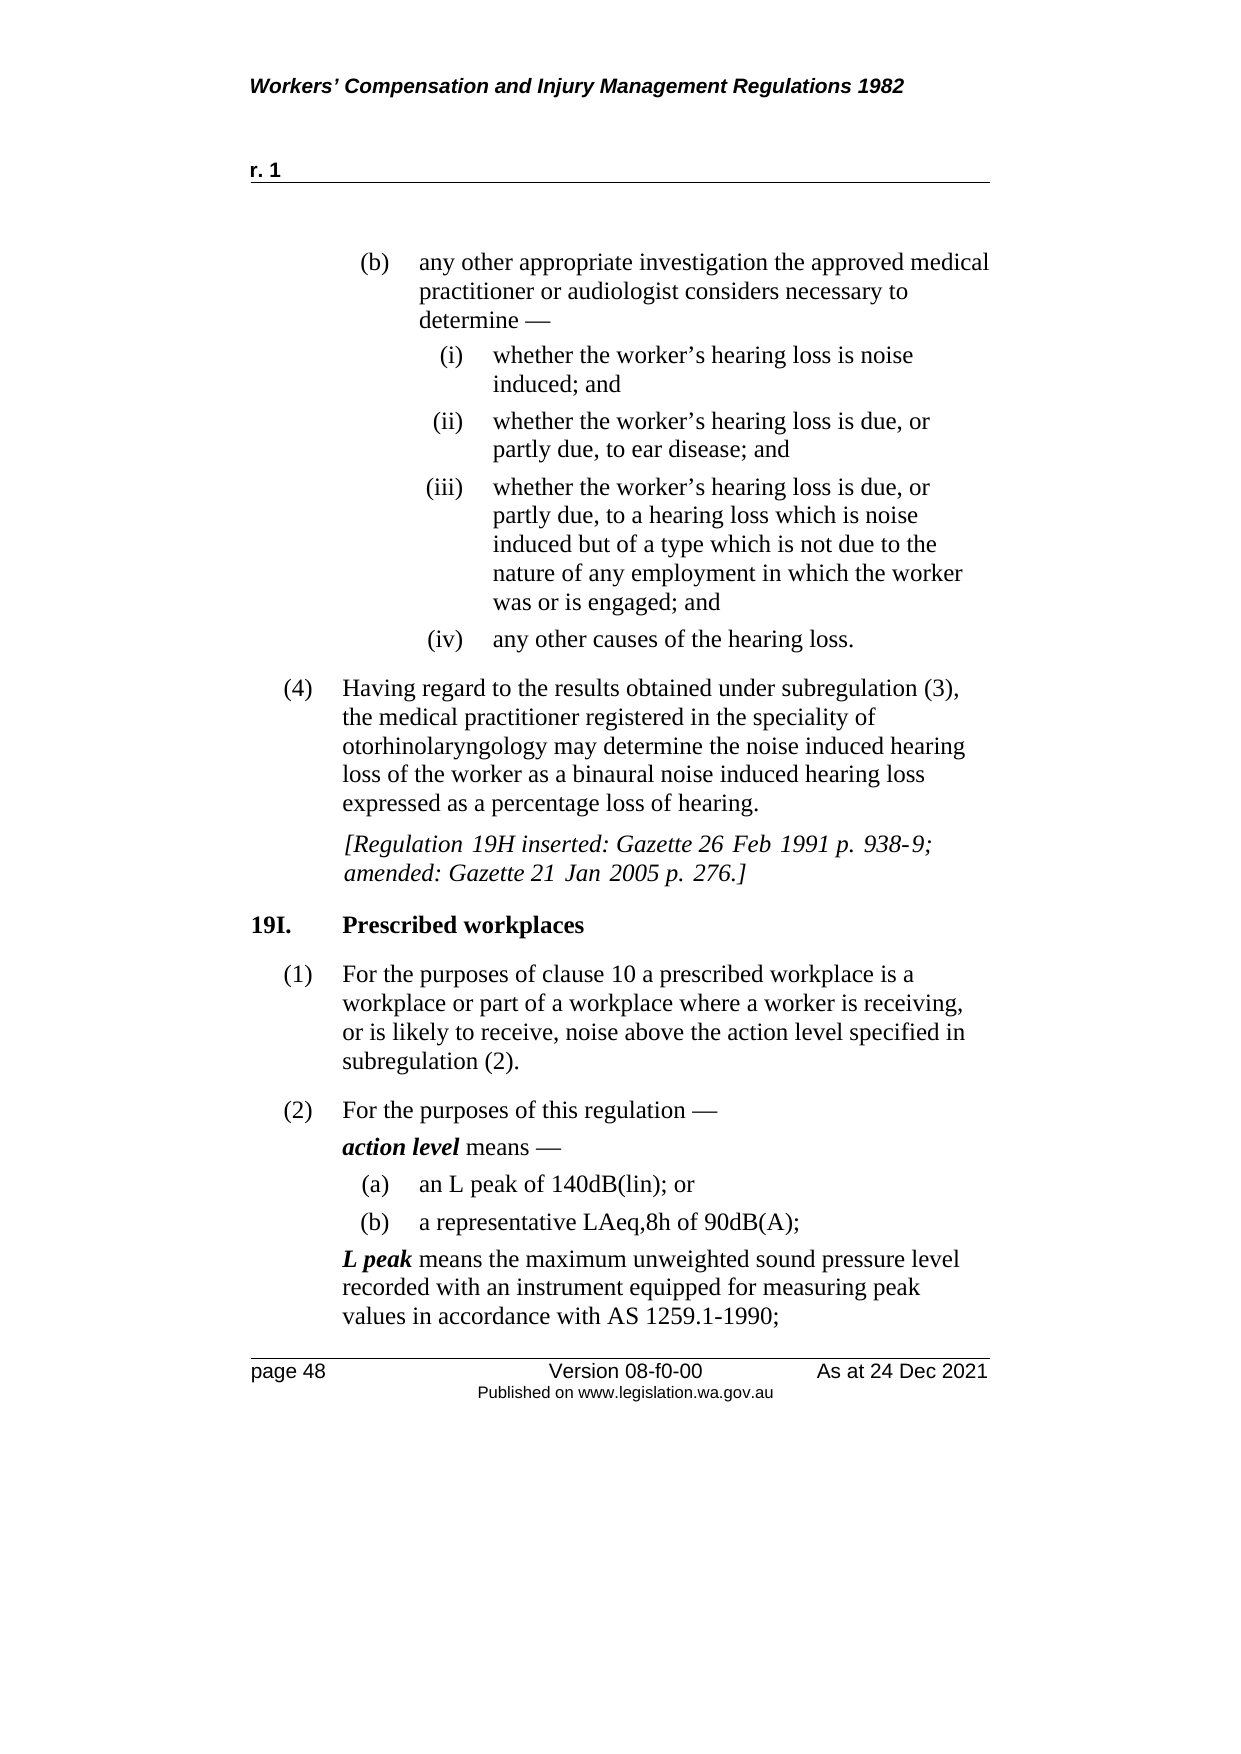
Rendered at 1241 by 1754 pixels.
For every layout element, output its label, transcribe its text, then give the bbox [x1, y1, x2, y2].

text L peak means the maximum unweighted sound pressure level recorded with an instrument equipped for measuring peak values in accordance with AS 1259.1-1990; [251, 1244, 990, 1330]
text (i) whether the worker’s hearing loss is noise induced; and [251, 340, 990, 397]
text (ii) whether the worker’s hearing loss is due, or partly due, to ear disease; and [251, 406, 990, 463]
text (b) any other appropriate investigation the approved medical practitioner or audiologist considers necessary to determine — [251, 247, 990, 334]
text (1) For the purposes of clause 10 a prescribed workplace is a workplace or part of a workplace where a worker is receiving, or is likely to receive, noise above the action level specified in subregulation (2). [251, 959, 990, 1074]
text (2) For the purposes of this regulation — [251, 1095, 990, 1124]
text (b) a representative LAeq,8h of 90dB(A); [251, 1207, 990, 1235]
text [Regulation 19H inserted: Gazette 26 Feb 1991 p. 938-9; amended: Gazette 21 Jan 2005 p. 276.] [251, 829, 990, 887]
text (iii) whether the worker’s hearing loss is due, or partly due, to a hearing loss which is noise induced but of a type which is not due to the nature of any employment in which the worker was or is engaged; and [251, 472, 990, 615]
subtitle 19I. Prescribed workplaces [251, 910, 990, 939]
text (4) Having regard to the results obtained under subregulation (3), the medical practitioner registered in the speciality of otorhinolaryngology may determine the noise induced hearing loss of the worker as a binaural noise induced hearing loss expressed as a percentage loss of hearing. [251, 673, 990, 817]
text action level means — [251, 1132, 990, 1161]
text (a) an L peak of 140dB(lin); or [251, 1169, 990, 1198]
text (iv) any other causes of the hearing loss. [251, 624, 990, 652]
